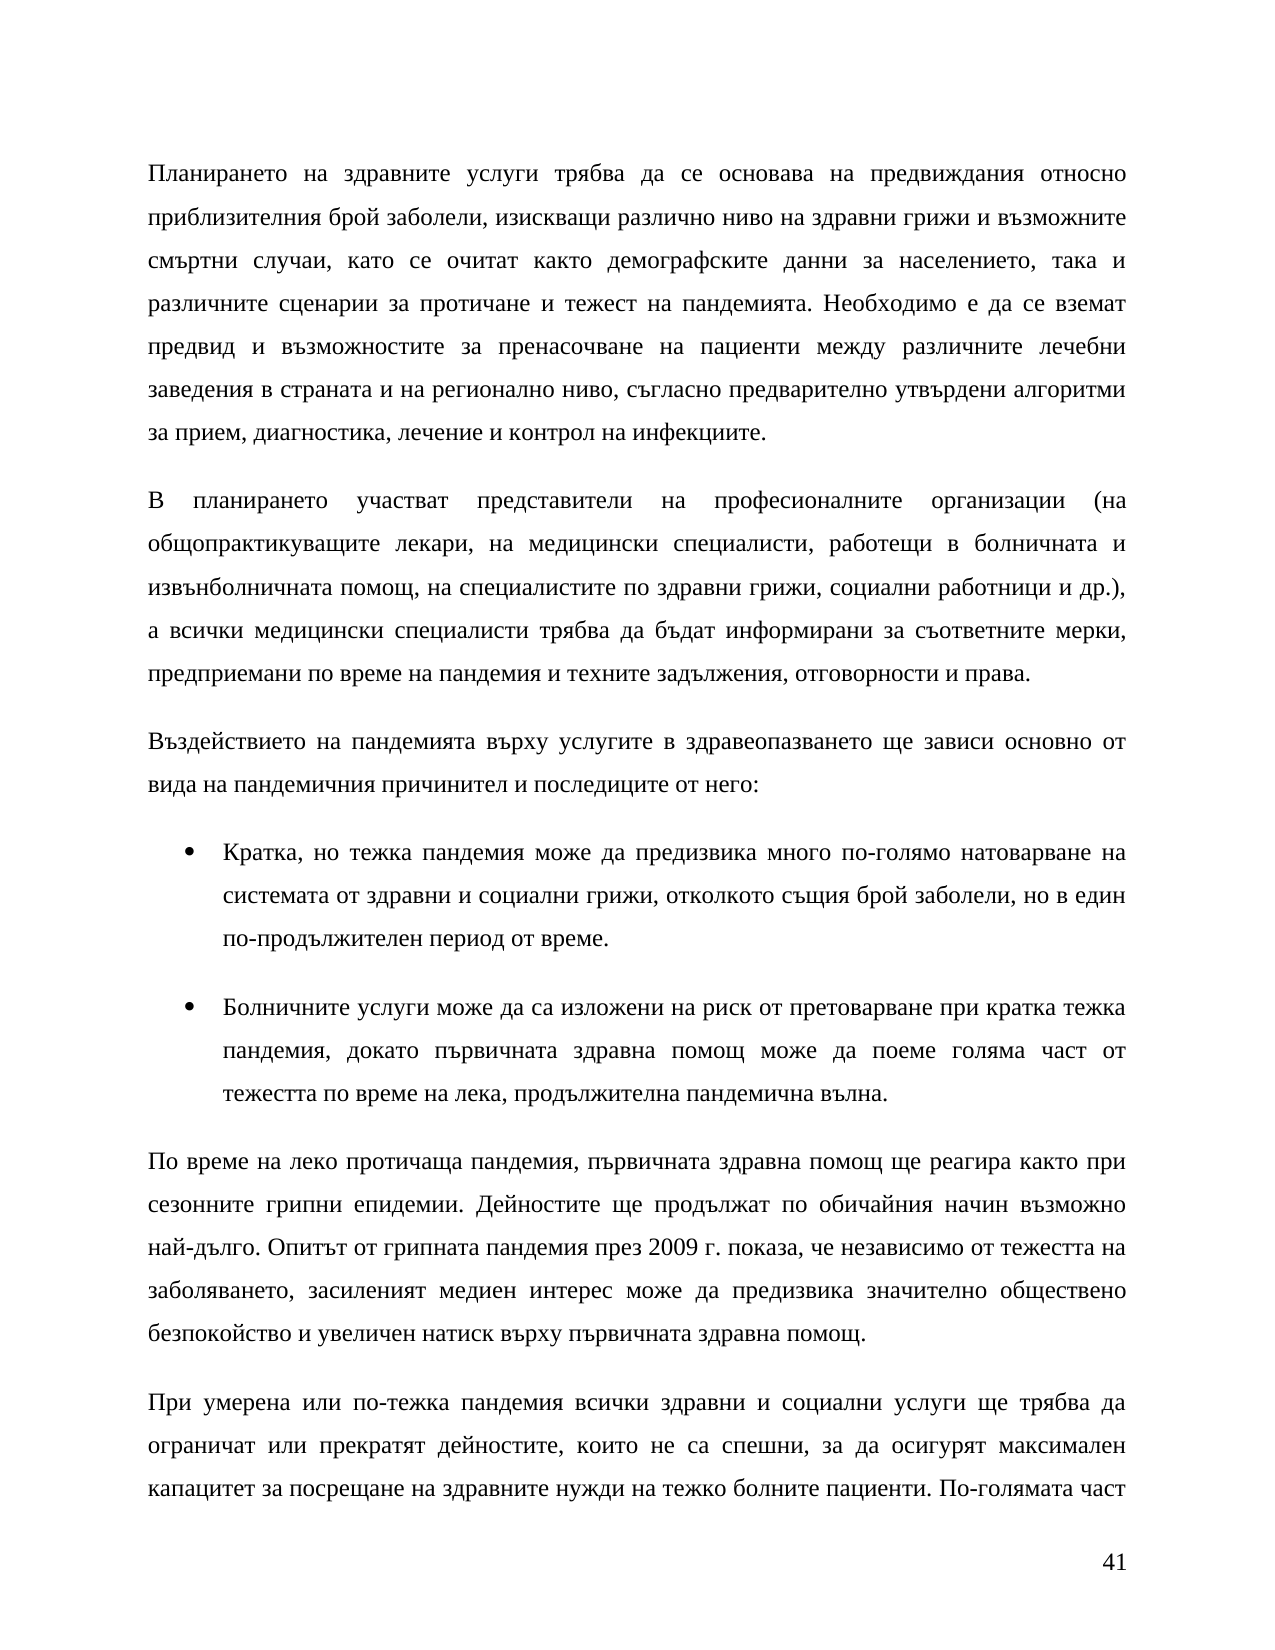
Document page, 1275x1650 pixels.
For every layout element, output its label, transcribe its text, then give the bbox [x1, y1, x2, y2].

text Планирането на здравните услуги трябва да се основава на предвиждания относно приблизителния брой заболели, изискващи различно ниво на здравни грижи и възможните смъртни случаи, като се очитат както демографските данни за населението, така и различните сценарии за протичане и тежест на пандемията. Необходимо е да се вземат предвид и възможностите за пренасочване на пациенти между различните лечебни заведения в страната и на регионално ниво, съгласно предварително утвърдени алгоритми за прием, диагностика, лечение и контрол на инфекциите. [148, 158, 1127, 446]
list Кратка, но тежка пандемия може да предизвика много по-голямо натоварване на системата от здравни и социални грижи, отколкото същия брой заболели, но в един по-продължителен период от време. [185, 837, 1127, 952]
text Въздействието на пандемията върху услугите в здравеопазването ще зависи основно от вида на пандемичния причинител и последиците от него: [148, 726, 1127, 798]
list Болничните услуги може да са изложени на риск от претоварване при кратка тежка пандемия, докато първичната здравна помощ може да поеме голяма част от тежестта по време на лека, продължителна пандемична вълна. [185, 992, 1127, 1107]
text По време на леко протичаща пандемия, първичната здравна помощ ще реагира както при сезонните грипни епидемии. Дейностите ще продължат по обичайния начин възможно най-дълго. Опитът от грипната пандемия през 2009 г. показа, че независимо от тежестта на заболяването, засиленият медиен интерес може да предизвика значително обществено безпокойство и увеличен натиск върху първичната здравна помощ. [148, 1146, 1127, 1347]
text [148, 1387, 1127, 1502]
text В планирането участват представители на професионалните организации (на общопрактикуващите лекари, на медицински специалисти, работещи в болничната и извънболничната помощ, на специалистите по здравни грижи, социални работници и др.), а всички медицински специалисти трябва да бъдат информирани за съответните мерки, предприемани по време на пандемия и техните задължения, отговорности и права. [148, 485, 1127, 687]
